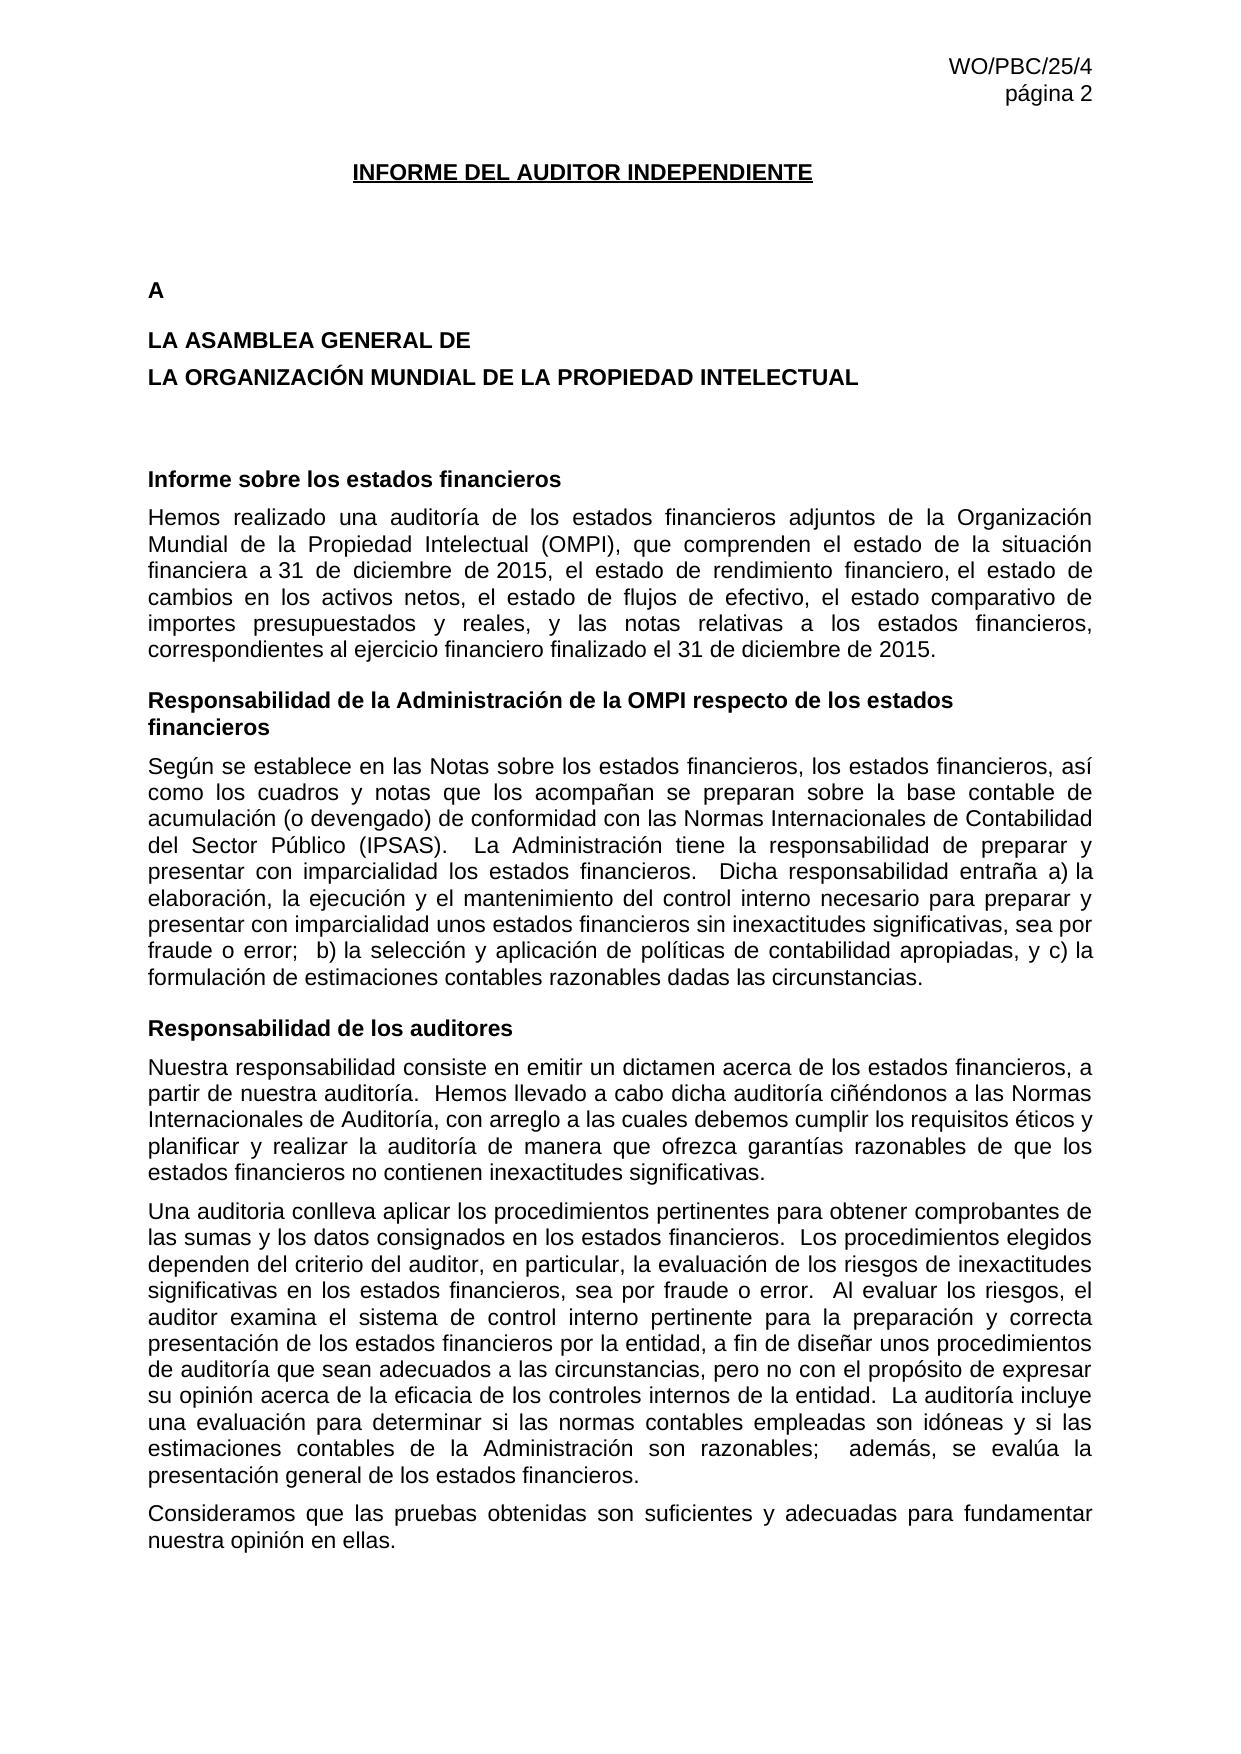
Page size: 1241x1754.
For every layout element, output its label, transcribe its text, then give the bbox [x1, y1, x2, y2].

text LA ORGANIZACIÓN MUNDIAL DE LA PROPIEDAD INTELECTUAL [148, 364, 1017, 390]
text Hemos realizado una auditoría de los estados financieros adjuntos de la Organización Mundial de la Propiedad Intelectual (OMPI), que comprenden el estado de la situación financiera a 31 de diciembre de 2015, el estado de rendimiento financiero, el estado de cambios en los activos netos, el estado de flujos de efectivo, el estado comparativo de importes presupuestados y reales, y las notas relativas a los estados financieros, correspondientes al ejercicio financiero finalizado el 31 de diciembre de 2015. [148, 504, 1093, 662]
text Nuestra responsabilidad consiste en emitir un dictamen acerca de los estados financieros, a partir de nuestra auditoría. Hemos llevado a cabo dicha auditoría ciñéndonos a las Normas Internacionales de Auditoría, con arreglo a las cuales debemos cumplir los requisitos éticos y planificar y realizar la auditoría de manera que ofrezca garantías razonables de que los estados financieros no contienen inexactitudes significativas. [148, 1054, 1093, 1186]
text Una auditoria conlleva aplicar los procedimientos pertinentes para obtener comprobantes de las sumas y los datos consignados en los estados financieros. Los procedimientos elegidos dependen del criterio del auditor, en particular, la evaluación de los riesgos de inexactitudes significativas en los estados financieros, sea por fraude o error. Al evaluar los riesgos, el auditor examina el sistema de control interno pertinente para la preparación y correcta presentación de los estados financieros por la entidad, a fin de diseñar unos procedimientos de auditoría que sean adecuados a las circunstancias, pero no con el propósito de expresar su opinión acerca de la eficacia de los controles internos de la entidad. La auditoría incluye una evaluación para determinar si las normas contables empleadas son idóneas y si las estimaciones contables de la Administración son razonables; además, se evalúa la presentación general de los estados financieros. [148, 1198, 1093, 1488]
text Responsabilidad de los auditores [148, 1015, 1017, 1041]
text LA ASAMBLEA GENERAL DE [148, 327, 1017, 353]
text Informe sobre los estados financieros [148, 466, 1017, 492]
text Responsabilidad de la Administración de la OMPI respecto de los estados financieros [148, 687, 1017, 740]
text Consideramos que las pruebas obtenidas son suficientes y adecuadas para fundamentar nuestra opinión en ellas. [148, 1500, 1093, 1553]
text Según se establece en las Notas sobre los estados financieros, los estados financieros, así como los cuadros y notas que los acompañan se preparan sobre la base contable de acumulación (o devengado) de conformidad con las Normas Internacionales de Contabilidad del Sector Público (IPSAS). La Administración tiene la responsabilidad de preparar y presentar con imparcialidad los estados financieros. Dicha responsabilidad entraña a) la elaboración, la ejecución y el mantenimiento del control interno necesario para preparar y presentar con imparcialidad unos estados financieros sin inexactitudes significativas, sea por fraude o error; b) la selección y aplicación de políticas de contabilidad apropiadas, y c) la formulación de estimaciones contables razonables dadas las circunstancias. [148, 753, 1093, 990]
text A [148, 277, 1017, 303]
text INFORME DEL AUDITOR INDEPENDIENTE [148, 158, 1017, 185]
